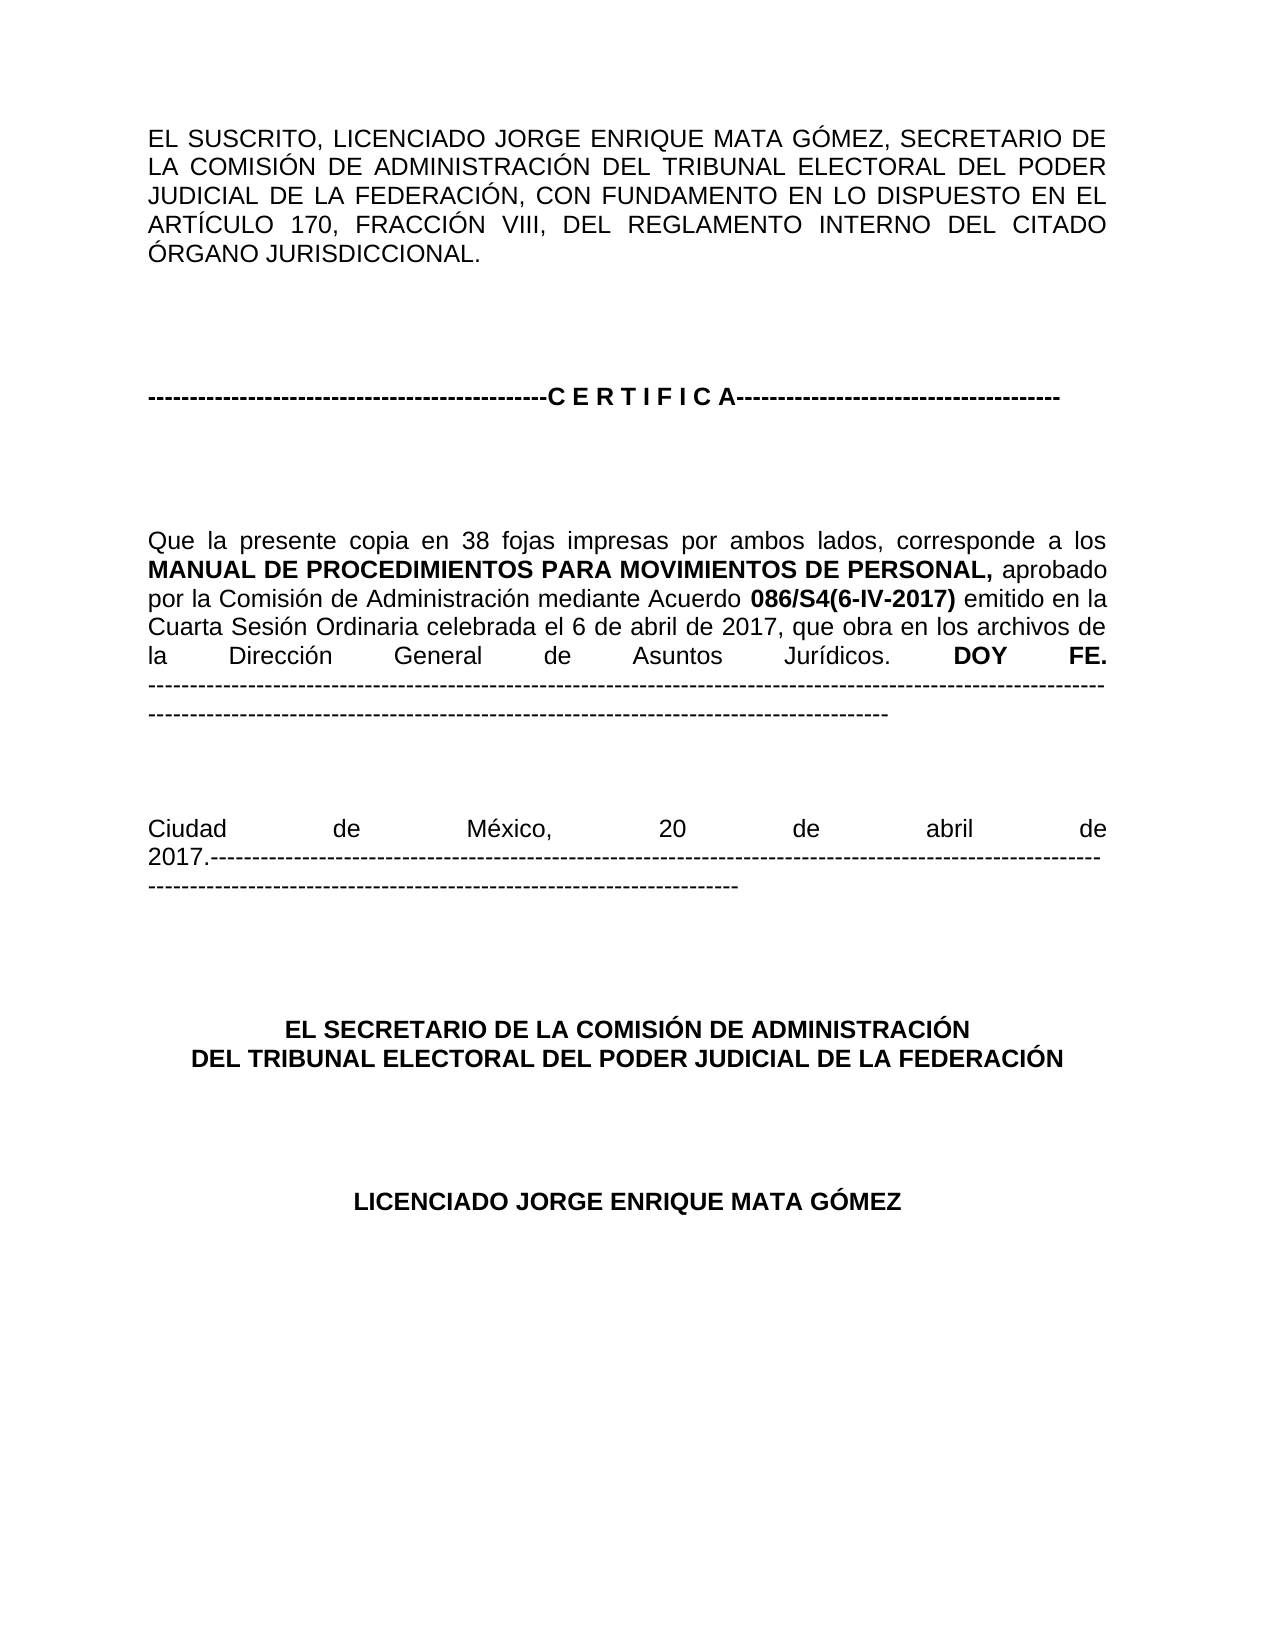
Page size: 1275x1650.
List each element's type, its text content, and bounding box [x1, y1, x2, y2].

text Que la presente copia en 38 fojas impresas por ambos lados, corresponde a los MANUAL DE PROCEDIMIENTOS PARA MOVIMIENTOS DE PERSONAL, aprobado por la Comisión de Administración mediante Acuerdo 086/S4(6-IV-2017) emitido en la Cuarta Sesión Ordinaria celebrada el 6 de abril de 2017, que obra en los archivos de la Dirección General de Asuntos Jurídicos. DOY FE. ------------------------------------------------------------------------------------------------------------------------------------------------------------------------------------------------------------ [148, 526, 1107, 727]
text DEL TRIBUNAL ELECTORAL DEL PODER JUDICIAL DE LA FEDERACIÓN [148, 1044, 1107, 1072]
text LICENCIADO JORGE ENRIQUE MATA GÓMEZ [148, 1187, 1107, 1216]
text ------------------------------------------------C E R T I F I C A--------------------------------------- [148, 382, 1107, 411]
text Ciudad de México, 20 de abril de 2017.---------------------------------------------------------------------------------------------------------------------------------------------------------------------------------- [148, 814, 1107, 900]
text EL SUSCRITO, LICENCIADO JORGE ENRIQUE MATA GÓMEZ, SECRETARIO DE LA COMISIÓN DE ADMINISTRACIÓN DEL TRIBUNAL ELECTORAL DEL PODER JUDICIAL DE LA FEDERACIÓN, CON FUNDAMENTO EN LO DISPUESTO EN EL ARTÍCULO 170, FRACCIÓN VIII, DEL REGLAMENTO INTERNO DEL CITADO ÓRGANO JURISDICCIONAL. [148, 124, 1107, 267]
text EL SECRETARIO DE LA COMISIÓN DE ADMINISTRACIÓN [148, 1015, 1107, 1044]
